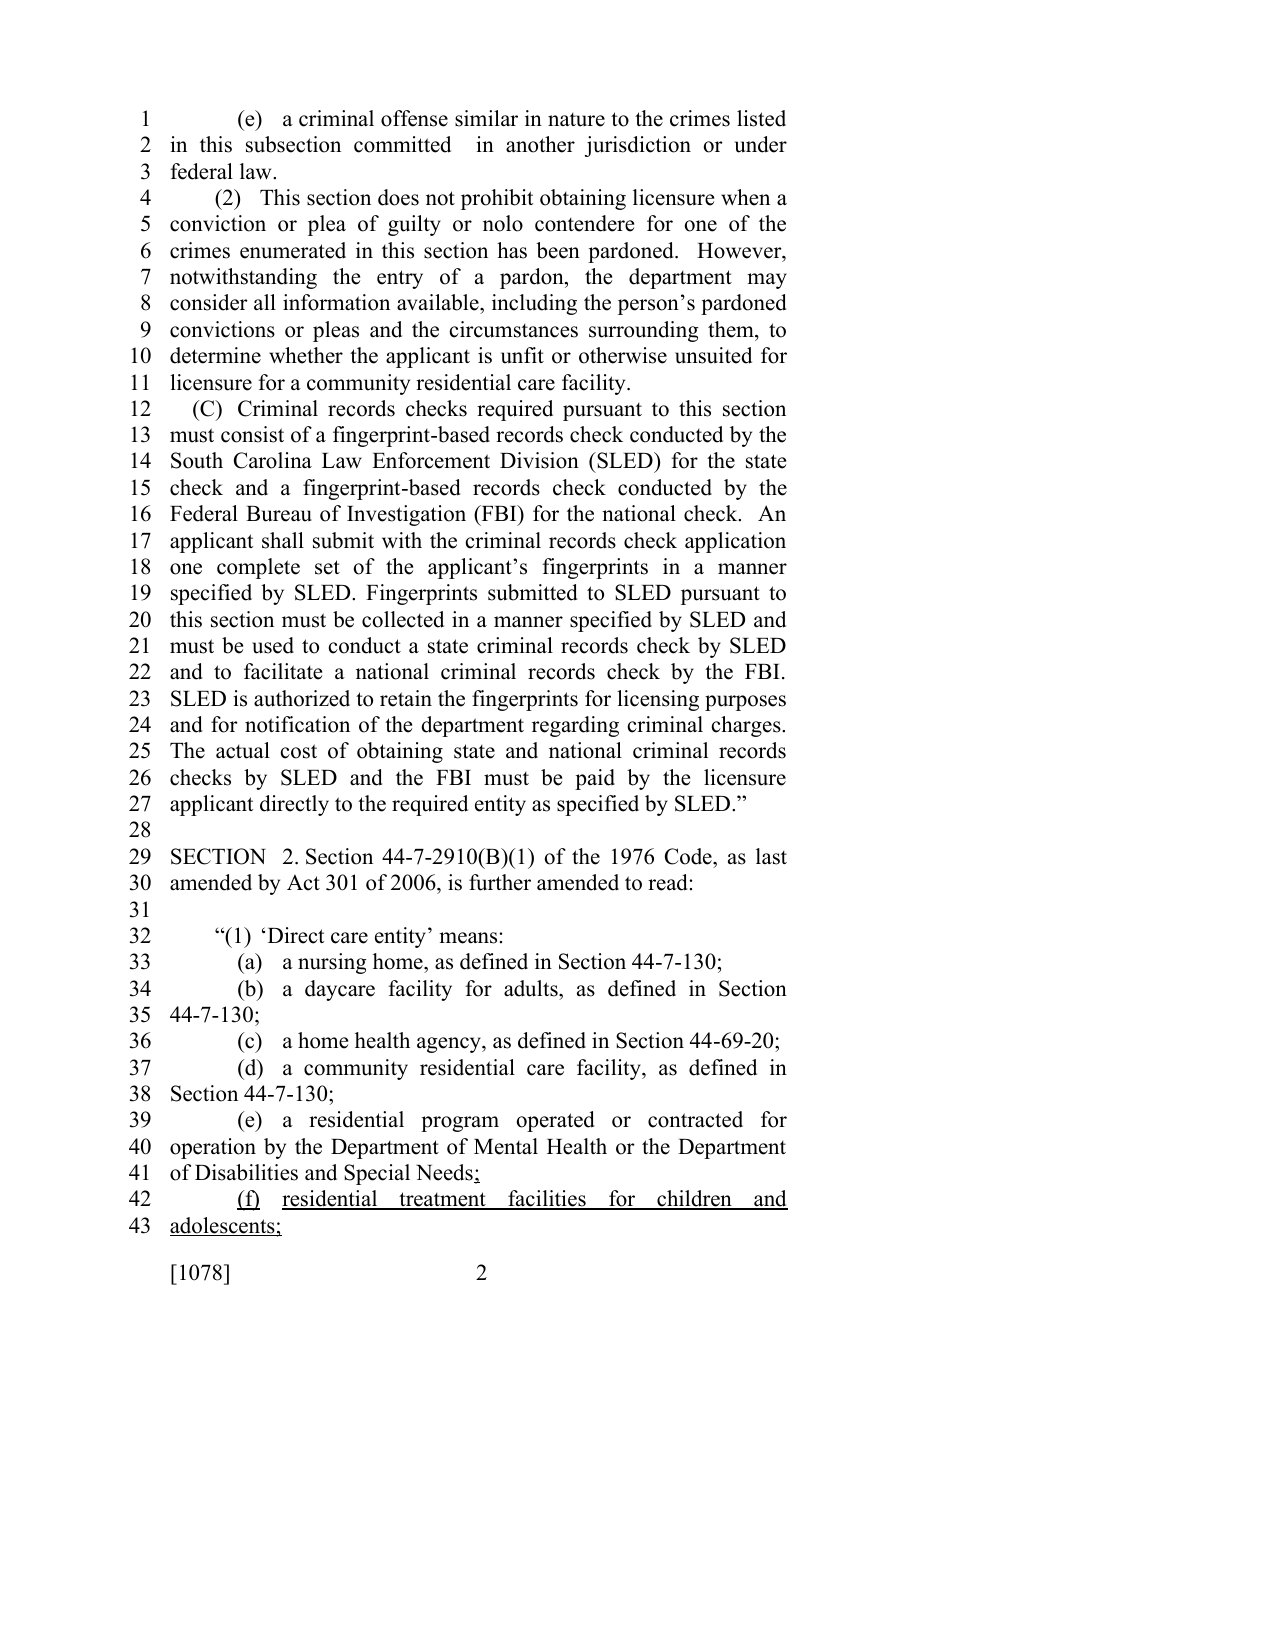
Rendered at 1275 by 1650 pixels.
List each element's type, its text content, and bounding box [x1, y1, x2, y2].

text (2) This section does not prohibit obtaining licensure when a conviction or plea of guilty or nolo contendere for one of the crimes enumerated in this section has been pardoned. However, notwithstanding the entry of a pardon, the department may consider all information available, including the person’s pardoned convictions or pleas and the circumstances surrounding them, to determine whether the applicant is unfit or otherwise unsuited for licensure for a community residential care facility. [169, 184, 787, 395]
text (C) Criminal records checks required pursuant to this section must consist of a fingerprint-based records check conducted by the South Carolina Law Enforcement Division (SLED) for the state check and a fingerprint-based records check conducted by the Federal Bureau of Investigation (FBI) for the national check. An applicant shall submit with the criminal records check application one complete set of the applicant’s fingerprints in a manner specified by SLED. Fingerprints submitted to SLED pursuant to this section must be collected in a manner specified by SLED and must be used to conduct a state criminal records check by SLED and to facilitate a national criminal records check by the FBI. SLED is authorized to retain the fingerprints for licensing purposes and for notification of the department regarding criminal charges. The actual cost of obtaining state and national criminal records checks by SLED and the FBI must be paid by the licensure applicant directly to the required entity as specified by SLED.” [169, 395, 787, 817]
text (d) a community residential care facility, as defined in Section 44-7-130; [169, 1054, 787, 1106]
text (b) a daycare facility for adults, as defined in Section 44-7-130; [169, 975, 787, 1027]
text “(1) ‘Direct care entity’ means: [169, 922, 787, 948]
text (e) a criminal offense similar in nature to the crimes listed in this subsection committed in another jurisdiction or under federal law. [169, 105, 787, 184]
text (e) a residential program operated or contracted for operation by the Department of Mental Health or the Department of Disabilities and Special Needs; [169, 1106, 787, 1186]
text (a) a nursing home, as defined in Section 44-7-130; [169, 948, 787, 975]
text SECTION 2. Section 44-7-2910(B)(1) of the 1976 Code, as last amended by Act 301 of 2006, is further amended to read: [169, 843, 787, 896]
text (c) a home health agency, as defined in Section 44-69-20; [169, 1027, 787, 1054]
text (f) residential treatment facilities for children and adolescents; [169, 1186, 787, 1238]
